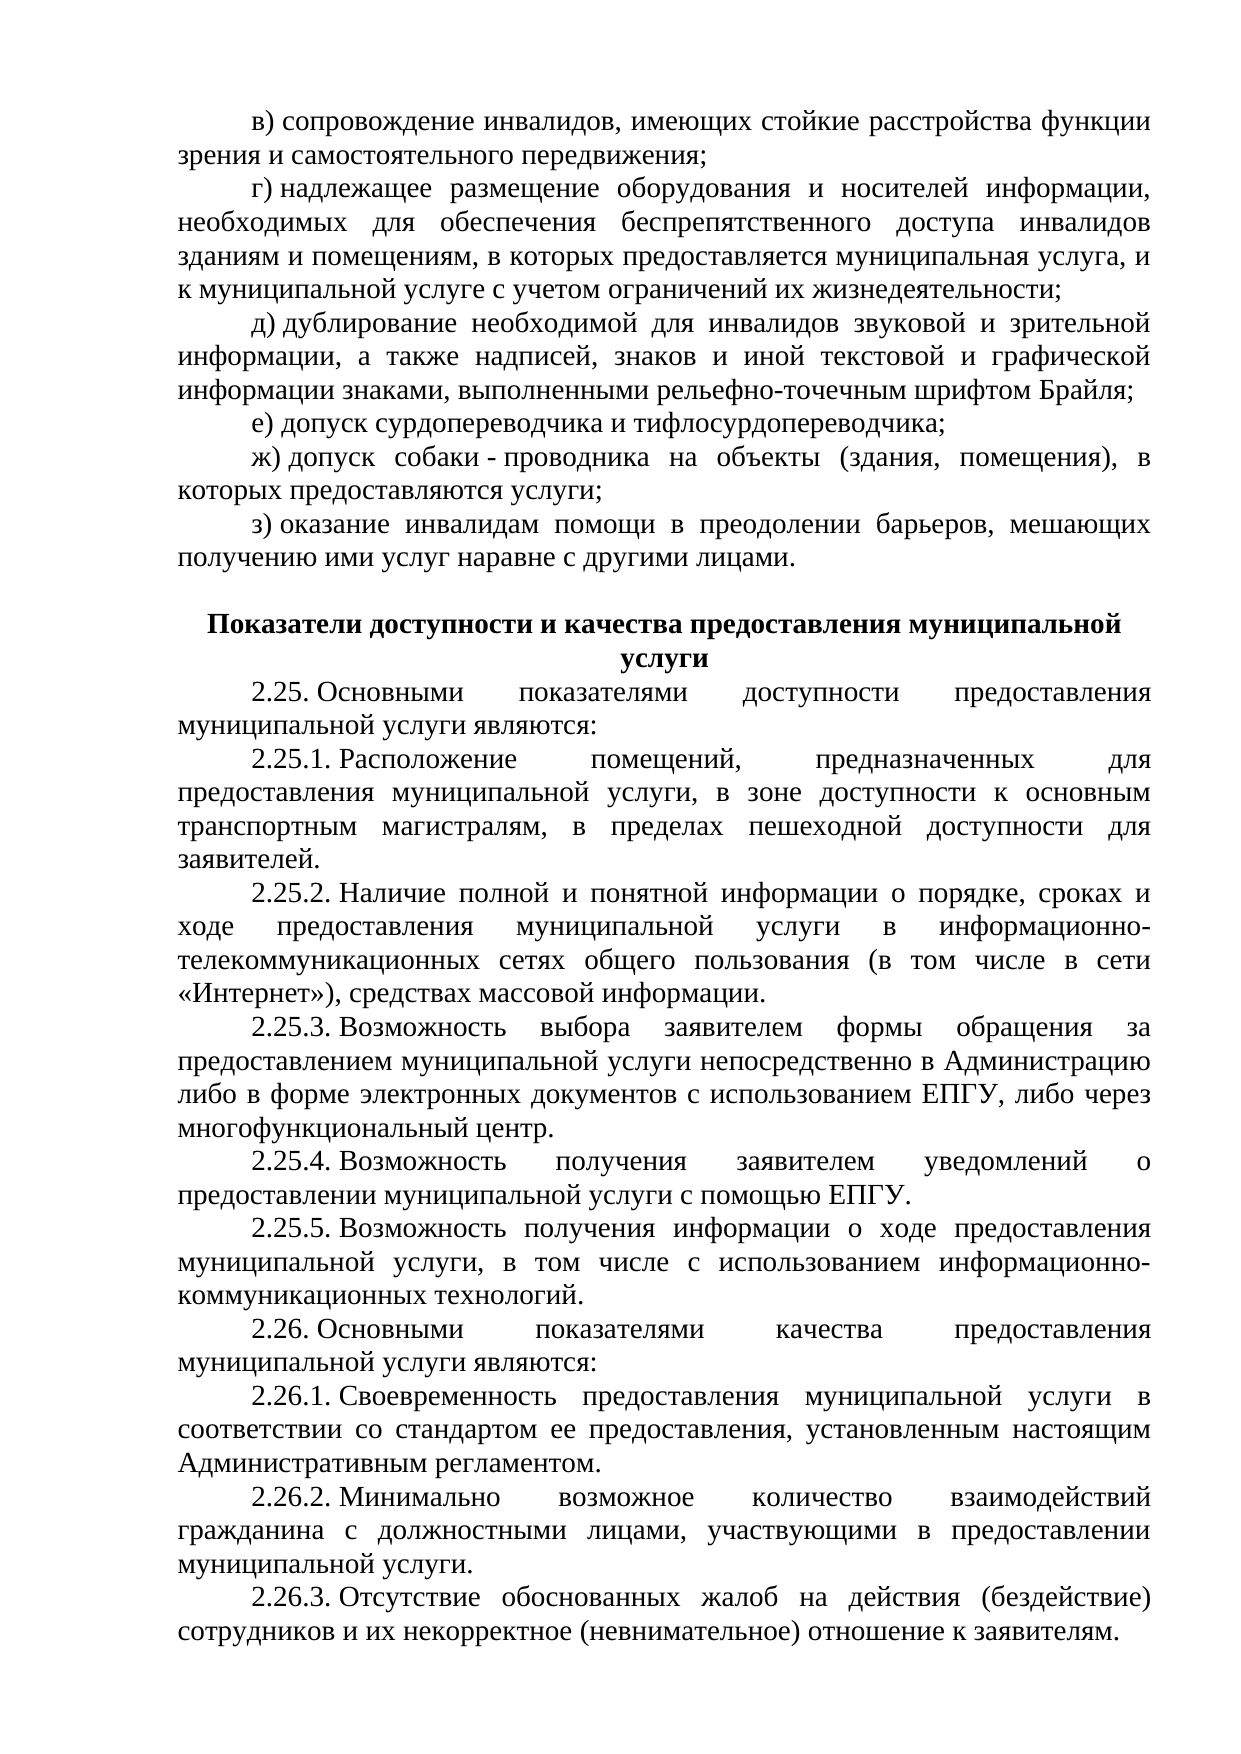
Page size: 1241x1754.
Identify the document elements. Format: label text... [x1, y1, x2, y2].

text Показатели доступности и качества предоставления муниципальной услуги [177, 607, 1152, 674]
text з) оказание инвалидам помощи в преодолении барьеров, мешающих получению ими услуг наравне с другими лицами. [177, 506, 1152, 573]
text 2.25.3. Возможность выбора заявителем формы обращения за предоставлением муниципальной услуги непосредственно в Администрацию либо в форме электронных документов с использованием ЕПГУ, либо через многофункциональный центр. [177, 1009, 1152, 1143]
text 2.26.1. Своевременность предоставления муниципальной услуги в соответствии со стандартом ее предоставления, установленным настоящим Административным регламентом. [177, 1378, 1152, 1479]
text е) допуск сурдопереводчика и тифлосурдопереводчика; [177, 405, 1152, 439]
text 2.26.2. Минимально возможное количество взаимодействий гражданина с должностными лицами, участвующими в предоставлении муниципальной услуги. [177, 1479, 1152, 1579]
text 2.26.3. Отсутствие обоснованных жалоб на действия (бездействие) сотрудников и их некорректное (невнимательное) отношение к заявителям. [177, 1579, 1152, 1646]
text 2.25.4. Возможность получения заявителем уведомлений о предоставлении муниципальной услуги с помощью ЕПГУ. [177, 1143, 1152, 1210]
text 2.25. Основными показателями доступности предоставления муниципальной услуги являются: [177, 674, 1152, 741]
text в) сопровождение инвалидов, имеющих стойкие расстройства функции зрения и самостоятельного передвижения; [177, 103, 1152, 171]
text 2.25.2. Наличие полной и понятной информации о порядке, сроках и ходе предоставления муниципальной услуги в информационно-телекоммуникационных сетях общего пользования (в том числе в сети «Интернет»), средствах массовой информации. [177, 875, 1152, 1009]
text д) дублирование необходимой для инвалидов звуковой и зрительной информации, а также надписей, знаков и иной текстовой и графической информации знаками, выполненными рельефно-точечным шрифтом Брайля; [177, 305, 1152, 405]
text ж) допуск собаки - проводника на объекты (здания, помещения), в которых предоставляются услуги; [177, 439, 1152, 506]
text г) надлежащее размещение оборудования и носителей информации, необходимых для обеспечения беспрепятственного доступа инвалидов зданиям и помещениям, в которых предоставляется муниципальная услуга, и к муниципальной услуге с учетом ограничений их жизнедеятельности; [177, 171, 1152, 305]
text 2.25.1. Расположение помещений, предназначенных для предоставления муниципальной услуги, в зоне доступности к основным транспортным магистралям, в пределах пешеходной доступности для заявителей. [177, 741, 1152, 875]
text 2.25.5. Возможность получения информации о ходе предоставления муниципальной услуги, в том числе с использованием информационно-коммуникационных технологий. [177, 1210, 1152, 1311]
text 2.26. Основными показателями качества предоставления муниципальной услуги являются: [177, 1311, 1152, 1378]
